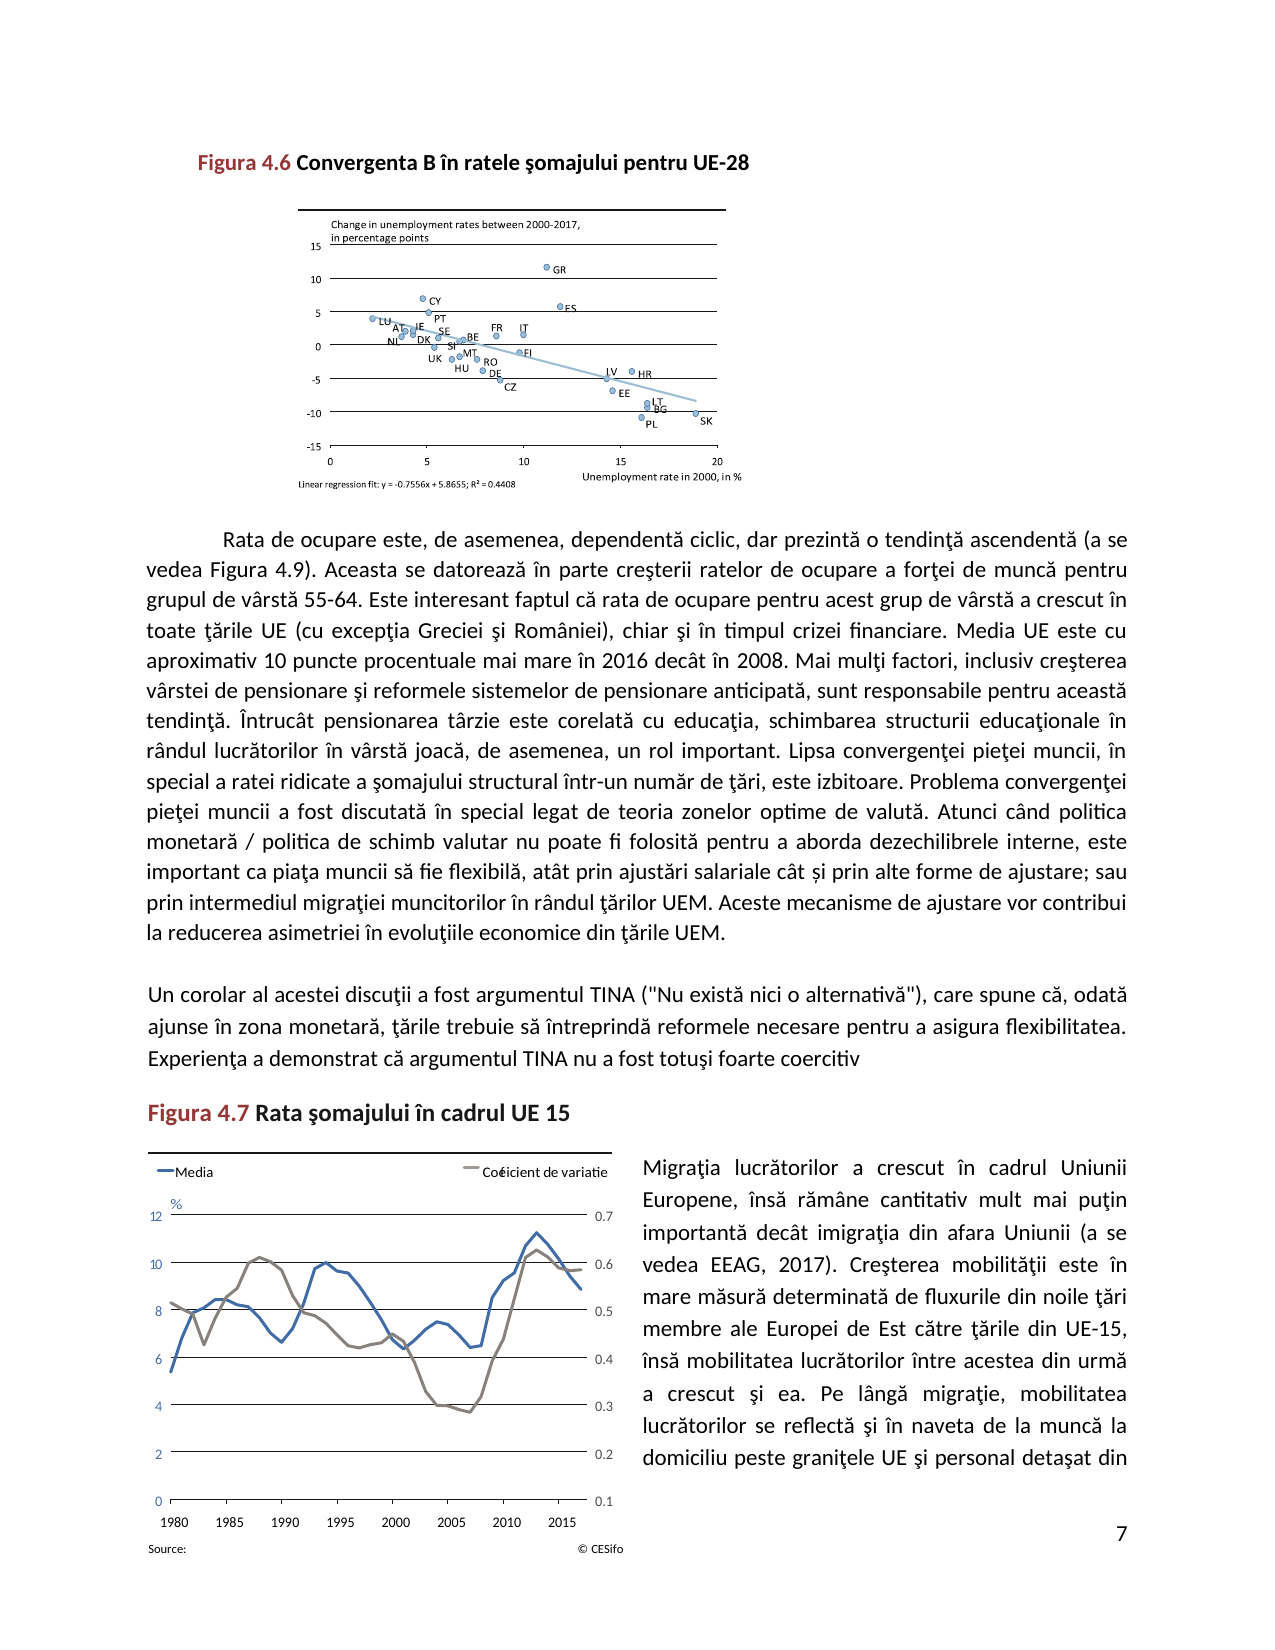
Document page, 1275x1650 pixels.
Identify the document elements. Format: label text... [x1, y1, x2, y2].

text Un corolar al acestei discuţii a fost argumentul TINA ("Nu există nici o alternativă"), care spune că, odată ajunse în zona monetară, ţările trebuie să întreprindă reformele necesare pentru a asigura flexibilitatea. Experienţa a demonstrat că argumentul TINA nu a fost totuşi foarte coercitiv [148, 980, 1127, 1072]
text Figura 4.6 Convergenta B în ratele şomajului pentru UE-28 [146, 148, 1127, 176]
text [148, 1153, 1127, 1471]
text Rata de ocupare este, de asemenea, dependentă ciclic, dar prezintă o tendinţă ascendentă (a se vedea Figura 4.9). Aceasta se datorează în parte creşterii ratelor de ocupare a forţei de muncă pentru grupul de vârstă 55-64. Este interesant faptul că rata de ocupare pentru acest grup de vârstă a crescut în toate ţările UE (cu excepţia Greciei şi României), chiar şi în timpul crizei financiare. Media UE este cu aproximativ 10 puncte procentuale mai mare în 2016 decât în ​​2008. Mai mulţi factori, inclusiv creşterea vârstei de pensionare şi reformele sistemelor de pensionare anticipată, sunt responsabile pentru această tendinţă. Întrucât pensionarea târzie este corelată cu educaţia, schimbarea structurii educaţionale în rândul lucrătorilor în vârstă joacă, de asemenea, un rol important. Lipsa convergenţei pieţei muncii, în special a ratei ridicate a şomajului structural într-un număr de ţări, este izbitoare. Problema convergenţei pieţei muncii a fost discutată în special legat de teoria zonelor optime de valută. Atunci când politica monetară / politica de schimb valutar nu poate fi folosită pentru a aborda dezechilibrele interne, este important ca piaţa muncii să fie flexibilă, atât prin ajustări salariale cât şi prin alte forme de ajustare; sau prin intermediul migraţiei muncitorilor în rândul ţărilor UEM. Aceste mecanisme de ajustare vor contribui la reducerea asimetriei în evoluţiile economice din ţările UEM. [146, 525, 1127, 946]
text Figura 4.7 Rata şomajului în cadrul UE 15 [148, 1097, 1127, 1128]
